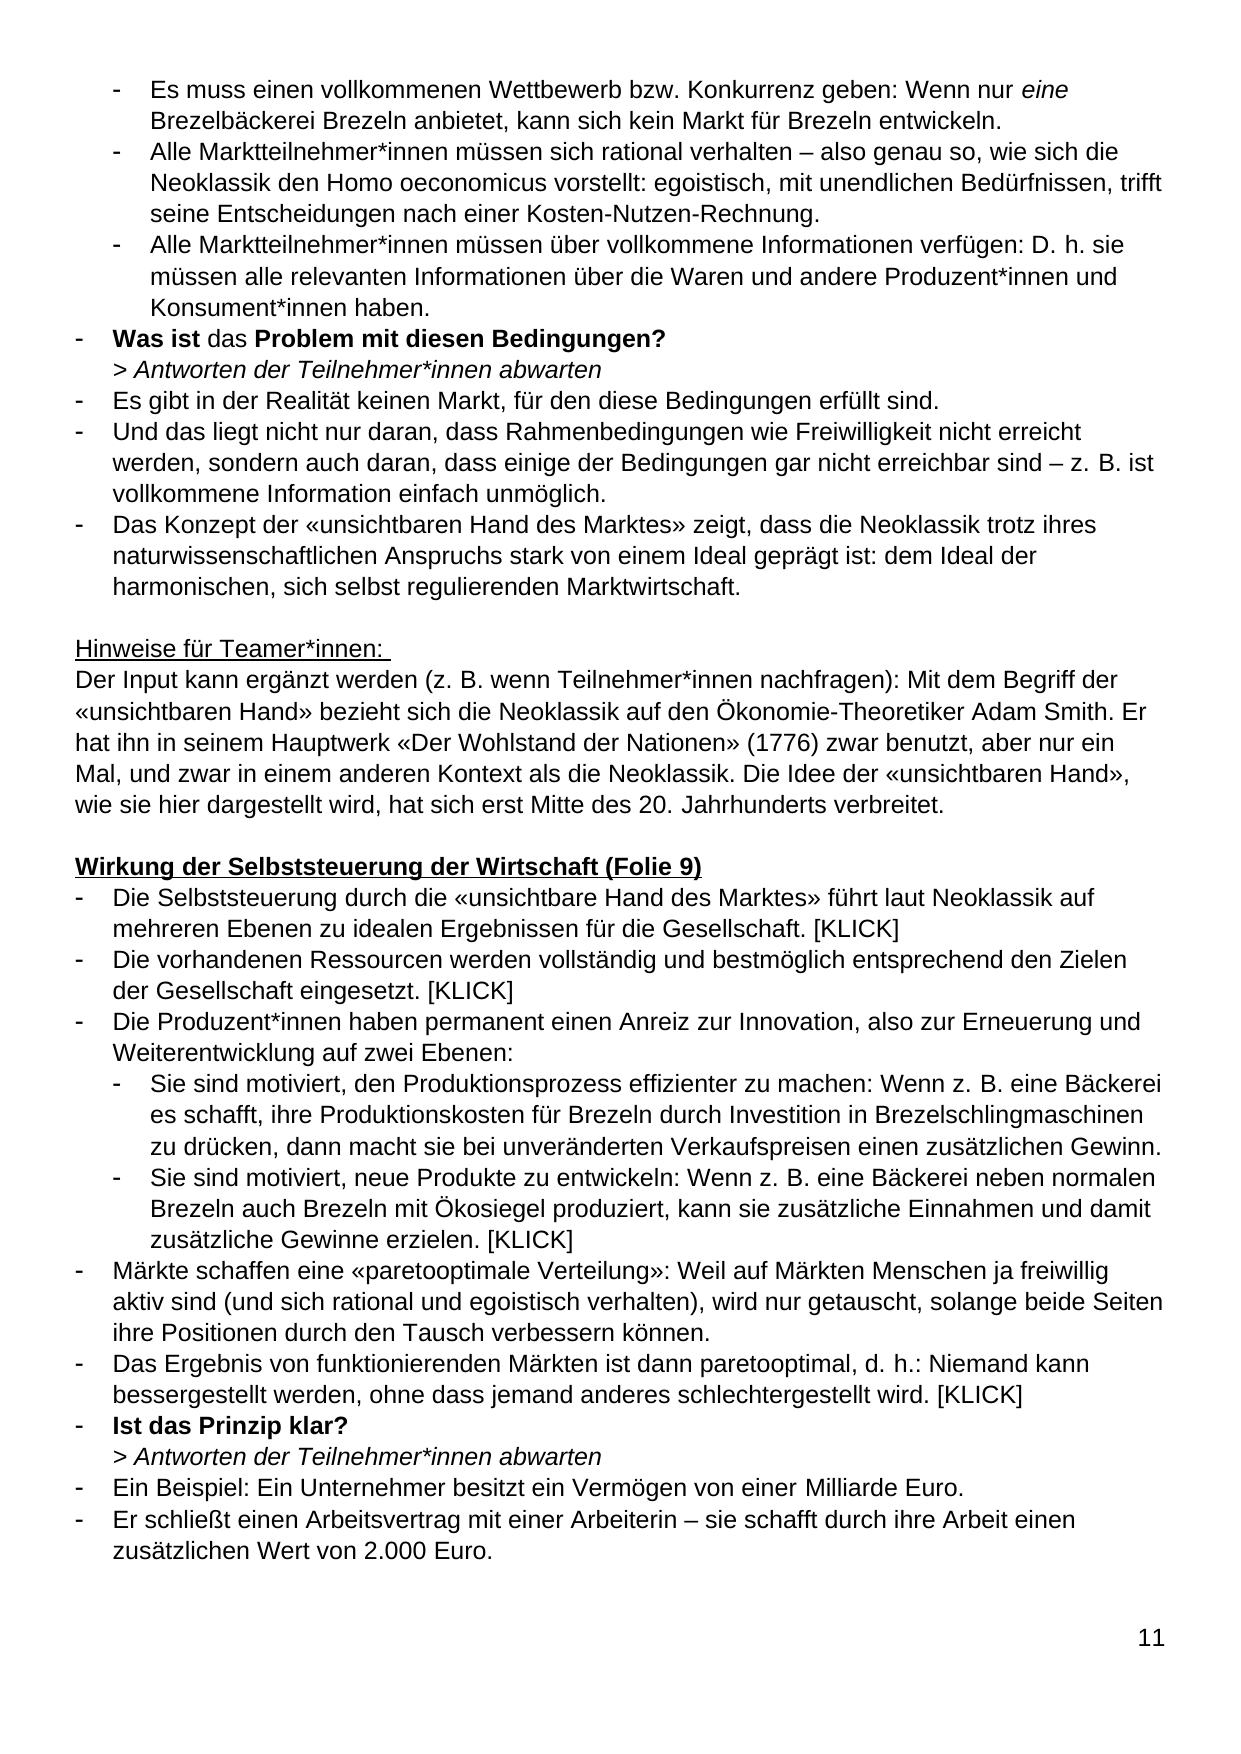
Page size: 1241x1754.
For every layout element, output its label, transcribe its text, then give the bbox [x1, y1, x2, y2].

list Märkte schaffen eine «paretooptimale Verteilung»: Weil auf Märkten Menschen ja freiwillig aktiv sind (und sich rational und egoistisch verhalten), wird nur getauscht, solange beide Seiten ihre Positionen durch den Tausch verbessern können. [75, 1256, 1165, 1347]
list > Antworten der Teilnehmer*innen abwarten [112, 1442, 1165, 1471]
text Hinweise für Teamer*innen: [75, 634, 1165, 663]
list Alle Marktteilnehmer*innen müssen sich rational verhalten – also genau so, wie sich die Neoklassik den Homo oeconomicus vorstellt: egoistisch, mit unendlichen Bedürfnissen, trifft seine Entscheidungen nach einer Kosten-Nutzen-Rechnung. [112, 137, 1165, 228]
list Das Ergebnis von funktionierenden Märkten ist dann paretooptimal, d. h.: Niemand kann bessergestellt werden, ohne dass jemand anderes schlechtergestellt wird. [KLICK] [75, 1349, 1165, 1409]
list Ist das Prinzip klar? [75, 1411, 1165, 1440]
list Er schließt einen Arbeitsvertrag mit einer Arbeiterin – sie schafft durch ihre Arbeit einen zusätzlichen Wert von 2.000 Euro. [75, 1504, 1165, 1564]
list Sie sind motiviert, den Produktionsprozess effizienter zu machen: Wenn z. B. eine Bäckerei es schafft, ihre Produktionskosten für Brezeln durch Investition in Brezelschlingmaschinen zu drücken, dann macht sie bei unveränderten Verkaufspreisen einen zusätzlichen Gewinn. [112, 1069, 1165, 1160]
list Ein Beispiel: Ein Unternehmer besitzt ein Vermögen von einer Milliarde Euro. [75, 1473, 1165, 1502]
list > Antworten der Teilnehmer*innen abwarten [112, 355, 1165, 383]
list Die Produzent*innen haben permanent einen Anreiz zur Innovation, also zur Erneuerung und Weiterentwicklung auf zwei Ebenen: [75, 1007, 1165, 1067]
list Was ist das Problem mit diesen Bedingungen? [75, 324, 1165, 352]
list Das Konzept der «unsichtbaren Hand des Marktes» zeigt, dass die Neoklassik trotz ihres naturwissenschaftlichen Anspruchs stark von einem Ideal geprägt ist: dem Ideal der harmonischen, sich selbst regulierenden Marktwirtschaft. [75, 510, 1165, 601]
list Es muss einen vollkommenen Wettbewerb bzw. Konkurrenz geben: Wenn nur eine Brezelbäckerei Brezeln anbietet, kann sich kein Markt für Brezeln entwickeln. [112, 75, 1165, 135]
list Die vorhandenen Ressourcen werden vollständig und bestmöglich entsprechend den Zielen der Gesellschaft eingesetzt. [KLICK] [75, 945, 1165, 1005]
text Der Input kann ergänzt werden (z. B. wenn Teilnehmer*innen nachfragen): Mit dem Begriff der «unsichtbaren Hand» bezieht sich die Neoklassik auf den Ökonomie-Theoretiker Adam Smith. Er hat ihn in seinem Hauptwerk «Der Wohlstand der Nationen» (1776) zwar benutzt, aber nur ein Mal, und zwar in einem anderen Kontext als die Neoklassik. Die Idee der «unsichtbaren Hand», wie sie hier dargestellt wird, hat sich erst Mitte des 20. Jahrhunderts verbreitet. [75, 666, 1165, 818]
list Es gibt in der Realität keinen Markt, für den diese Bedingungen erfüllt sind. [75, 386, 1165, 415]
list Und das liegt nicht nur daran, dass Rahmenbedingungen wie Freiwilligkeit nicht erreicht werden, sondern auch daran, dass einige der Bedingungen gar nicht erreichbar sind – z. B. ist vollkommene Information einfach unmöglich. [75, 417, 1165, 508]
list Die Selbststeuerung durch die «unsichtbare Hand des Marktes» führt laut Neoklassik auf mehreren Ebenen zu idealen Ergebnissen für die Gesellschaft. [KLICK] [75, 883, 1165, 943]
text Wirkung der Selbststeuerung der Wirtschaft (Folie 9) [75, 852, 1165, 881]
list Alle Marktteilnehmer*innen müssen über vollkommene Informationen verfügen: D. h. sie müssen alle relevanten Informationen über die Waren und andere Produzent*innen und Konsument*innen haben. [112, 230, 1165, 321]
list Sie sind motiviert, neue Produkte zu entwickeln: Wenn z. B. eine Bäckerei neben normalen Brezeln auch Brezeln mit Ökosiegel produziert, kann sie zusätzliche Einnahmen und damit zusätzliche Gewinne erzielen. [KLICK] [112, 1163, 1165, 1253]
